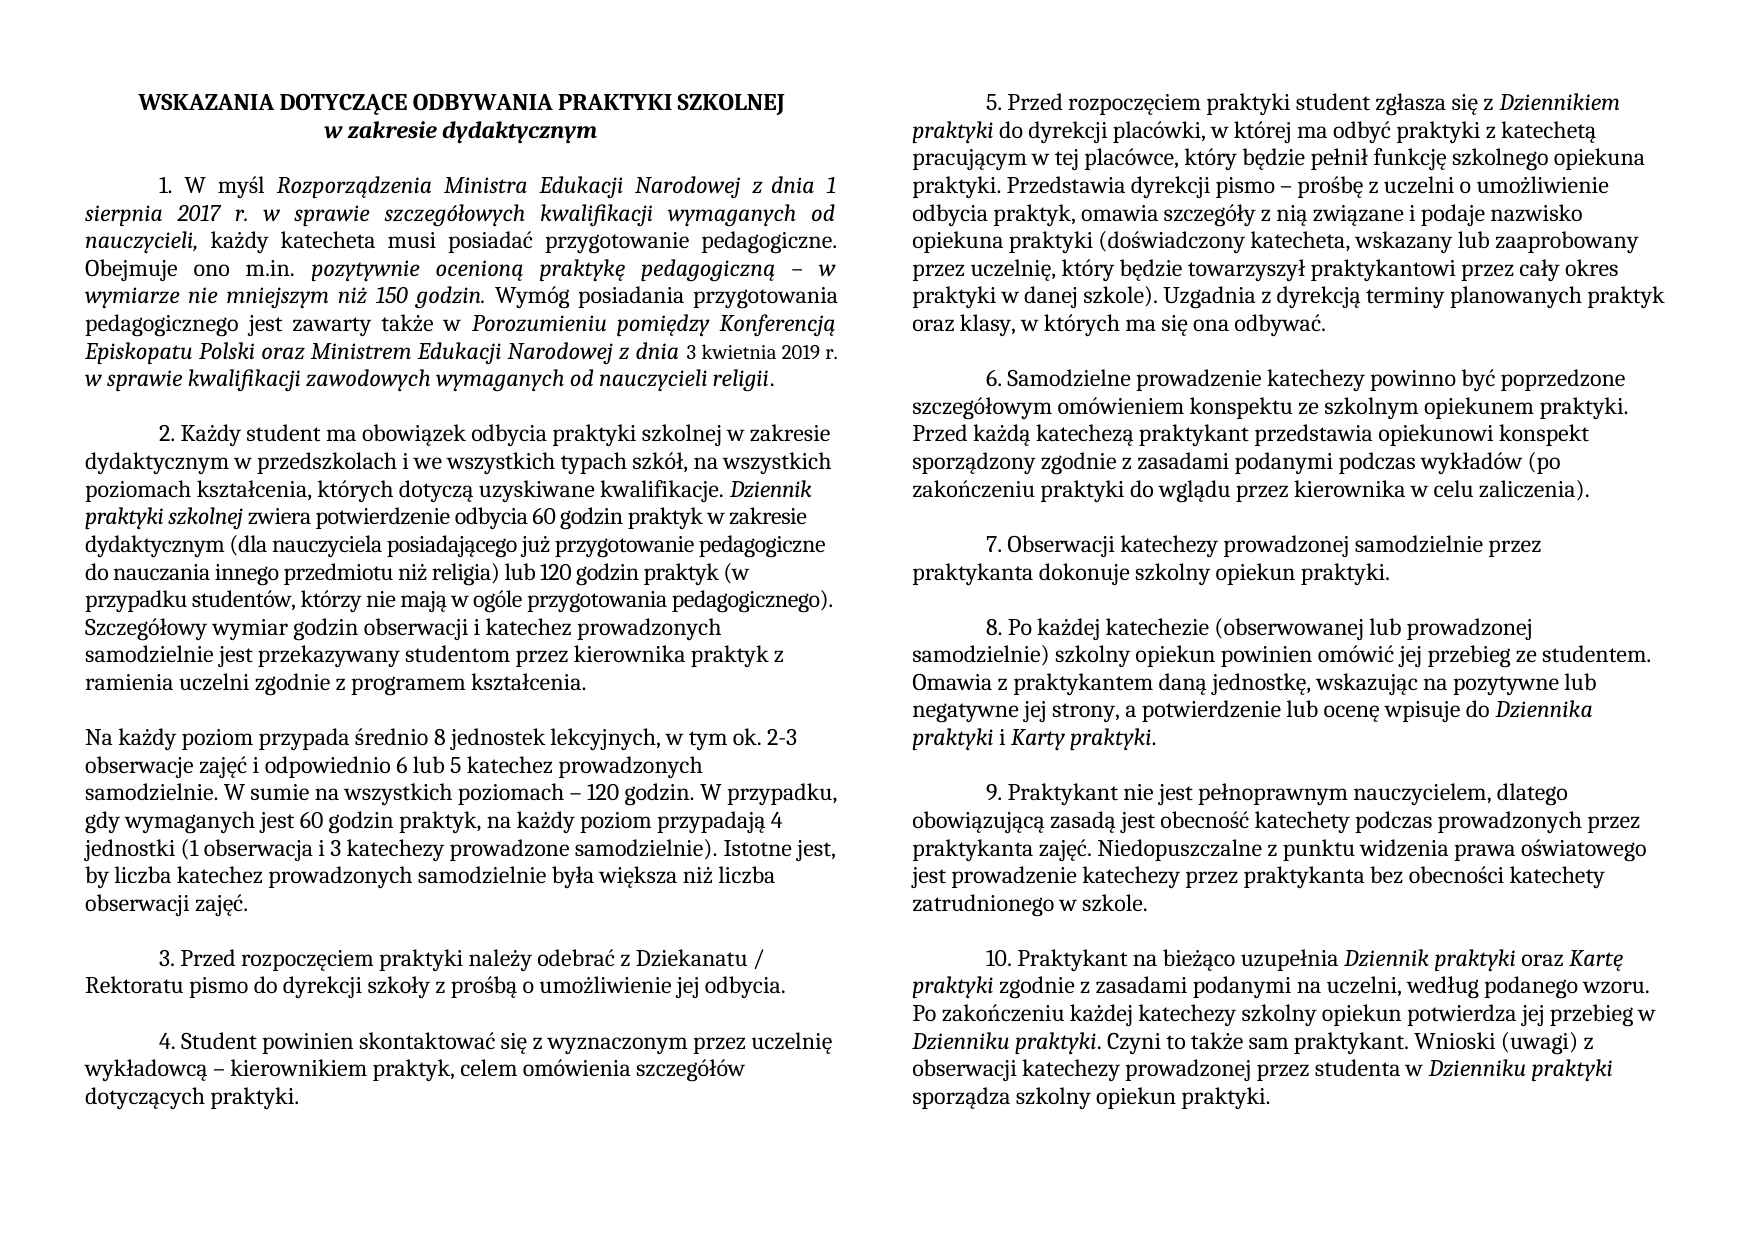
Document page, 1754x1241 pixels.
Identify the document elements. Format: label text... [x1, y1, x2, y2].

text 5. Przed rozpoczęciem praktyki student zgłasza się z Dziennikiem praktyki do dyrekcji placówki, w której ma odbyć praktyki z katechetą pracującym w tej placówce, który będzie pełnił funkcję szkolnego opiekuna praktyki. Przedstawia dyrekcji pismo – prośbę z uczelni o umożliwienie odbycia praktyk, omawia szczegóły z nią związane i podaje nazwisko opiekuna praktyki (doświadczony katecheta, wskazany lub zaaprobowany przez uczelnię, który będzie towarzyszył praktykantowi przez cały okres praktyki w danej szkole). Uzgadnia z dyrekcją terminy planowanych praktyk oraz klasy, w których ma się ona odbywać. [912, 89, 1665, 337]
text 9. Praktykant nie jest pełnoprawnym nauczycielem, dlatego obowiązującą zasadą jest obecność katechety podczas prowadzonych przez praktykanta zajęć. Niedopuszczalne z punktu widzenia prawa oświatowego jest prowadzenie katechezy przez praktykanta bez obecności katechety zatrudnionego w szkole. [912, 779, 1665, 917]
text WSKAZANIA DOTYCZĄCE ODBYWANIA PRAKTYKI SZKOLNEJ [85, 89, 838, 117]
text 1. W myśl Rozporządzenia Ministra Edukacji Narodowej z dnia 1 sierpnia 2017 r. w sprawie szczegółowych kwalifikacji wymaganych od nauczycieli, każdy katecheta musi posiadać przygotowanie pedagogiczne. Obejmuje ono m.in. pozytywnie ocenioną praktykę pedagogiczną – w wymiarze nie mniejszym niż 150 godzin. Wymóg posiadania przygotowania pedagogicznego jest zawarty także w Porozumieniu pomiędzy Konferencją Episkopatu Polski oraz Ministrem Edukacji Narodowej z dnia 3 kwietnia 2019 r. w sprawie kwalifikacji zawodowych wymaganych od nauczycieli religii. [85, 172, 838, 393]
text Na każdy poziom przypada średnio 8 jednostek lekcyjnych, w tym ok. 2-3 obserwacje zajęć i odpowiednio 6 lub 5 katechez prowadzonych samodzielnie. W sumie na wszystkich poziomach – 120 godzin. W przypadku, gdy wymaganych jest 60 godzin praktyk, na każdy poziom przypadają 4 jednostki (1 obserwacja i 3 katechezy prowadzone samodzielnie). Istotne jest, by liczba katechez prowadzonych samodzielnie była większa niż liczba obserwacji zajęć. [85, 724, 838, 917]
text w zakresie dydaktycznym [85, 117, 838, 144]
text 4. Student powinien skontaktować się z wyznaczonym przez uczelnię wykładowcą – kierownikiem praktyk, celem omówienia szczegółów dotyczących praktyki. [85, 1028, 838, 1110]
text 10. Praktykant na bieżąco uzupełnia Dziennik praktyki oraz Kartę praktyki zgodnie z zasadami podanymi na uczelni, według podanego wzoru. Po zakończeniu każdej katechezy szkolny opiekun potwierdza jej przebieg w Dzienniku praktyki. Czyni to także sam praktykant. Wnioski (uwagi) z obserwacji katechezy prowadzonej przez studenta w Dzienniku praktyki sporządza szkolny opiekun praktyki. [912, 945, 1665, 1110]
text 8. Po każdej katechezie (obserwowanej lub prowadzonej samodzielnie) szkolny opiekun powinien omówić jej przebieg ze studentem. Omawia z praktykantem daną jednostkę, wskazując na pozytywne lub negatywne jej strony, a potwierdzenie lub ocenę wpisuje do Dziennika praktyki i Karty praktyki. [912, 613, 1665, 752]
text 2. Każdy student ma obowiązek odbycia praktyki szkolnej w zakresie dydaktycznym w przedszkolach i we wszystkich typach szkół, na wszystkich poziomach kształcenia, których dotyczą uzyskiwane kwalifikacje. Dziennik praktyki szkolnej zwiera potwierdzenie odbycia 60 godzin praktyk w zakresie dydaktycznym (dla nauczyciela posiadającego już przygotowanie pedagogiczne do nauczania innego przedmiotu niż religia) lub 120 godzin praktyk (w przypadku studentów, którzy nie mają w ogóle przygotowania pedagogicznego). Szczegółowy wymiar godzin obserwacji i katechez prowadzonych samodzielnie jest przekazywany studentom przez kierownika praktyk z ramienia uczelni zgodnie z programem kształcenia. [85, 420, 838, 696]
text 7. Obserwacji katechezy prowadzonej samodzielnie przez praktykanta dokonuje szkolny opiekun praktyki. [912, 531, 1665, 586]
text 6. Samodzielne prowadzenie katechezy powinno być poprzedzone szczegółowym omówieniem konspektu ze szkolnym opiekunem praktyki. Przed każdą katechezą praktykant przedstawia opiekunowi konspekt sporządzony zgodnie z zasadami podanymi podczas wykładów (po zakończeniu praktyki do wglądu przez kierownika w celu zaliczenia). [912, 365, 1665, 503]
text 3. Przed rozpoczęciem praktyki należy odebrać z Dziekanatu / Rektoratu pismo do dyrekcji szkoły z prośbą o umożliwienie jej odbycia. [85, 945, 838, 1000]
